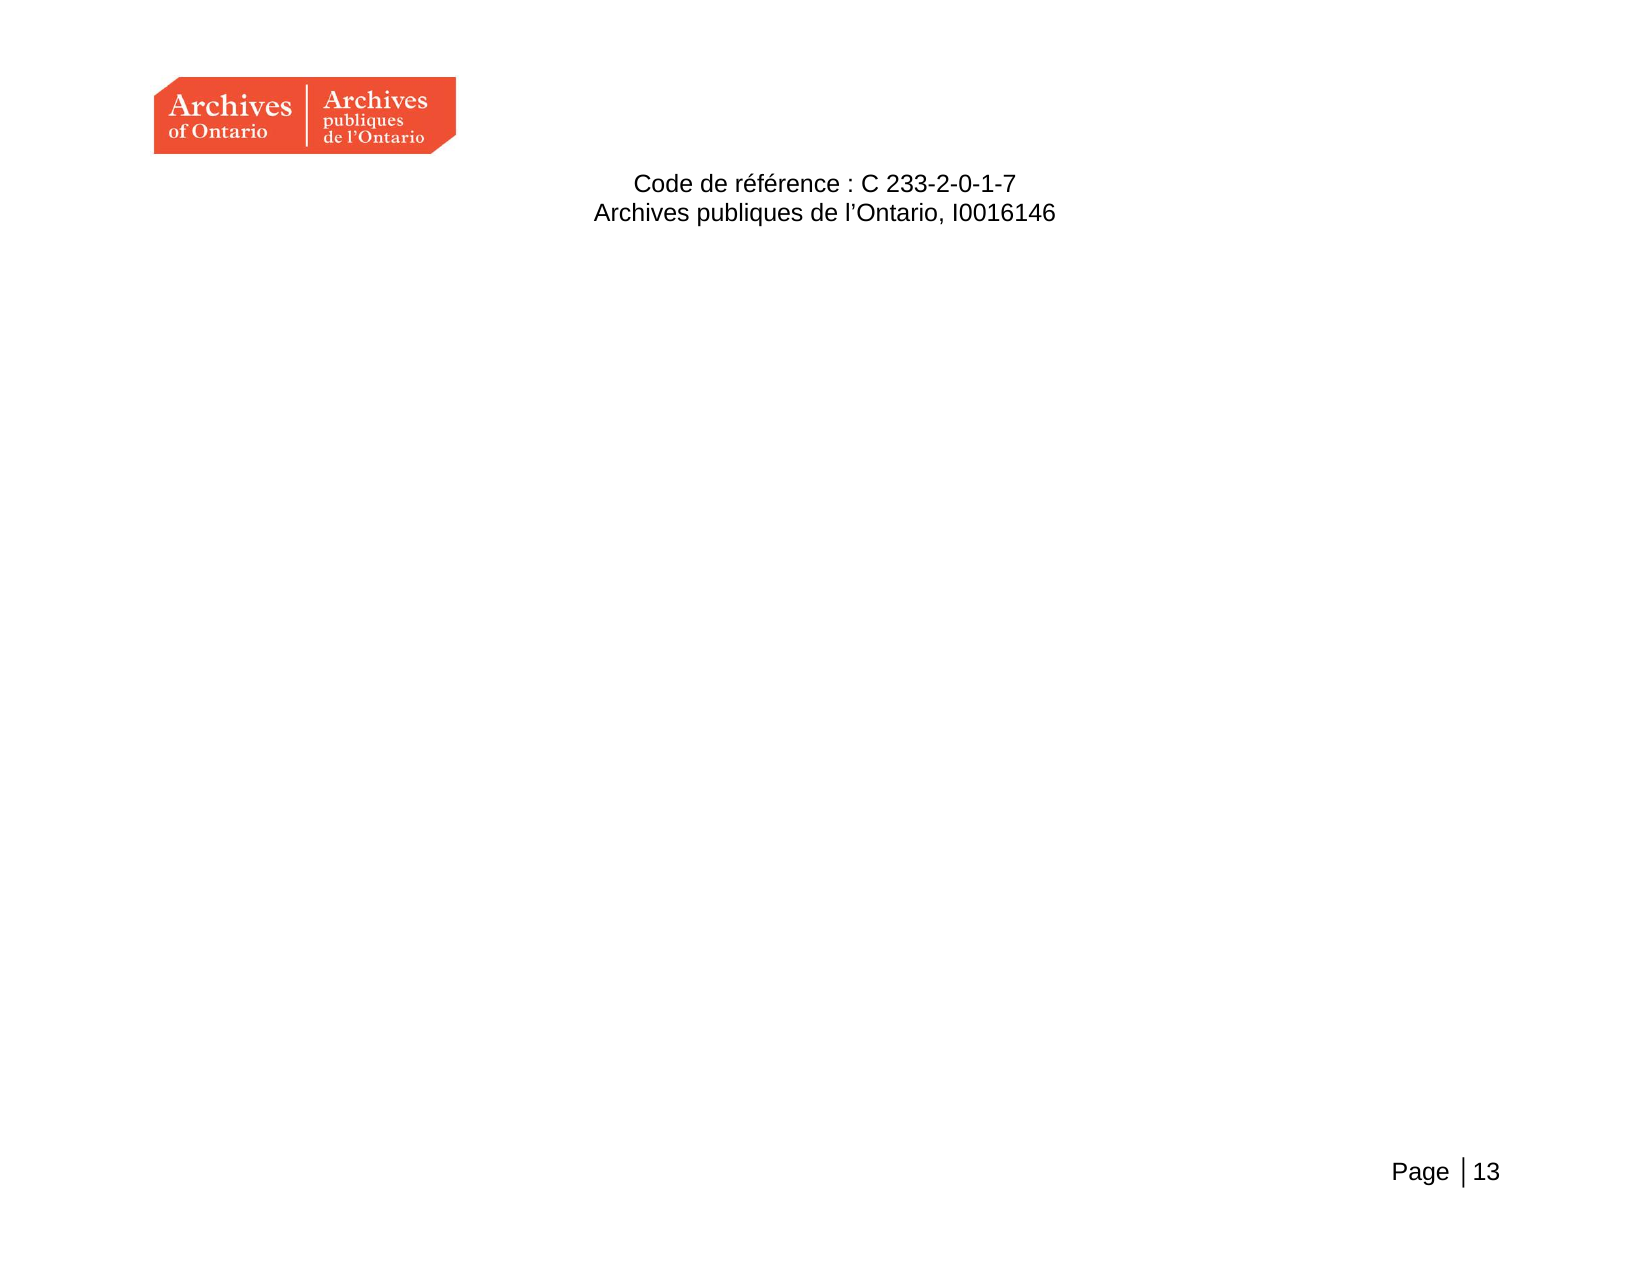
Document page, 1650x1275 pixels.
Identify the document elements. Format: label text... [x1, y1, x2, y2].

picture [150, 75, 459, 157]
